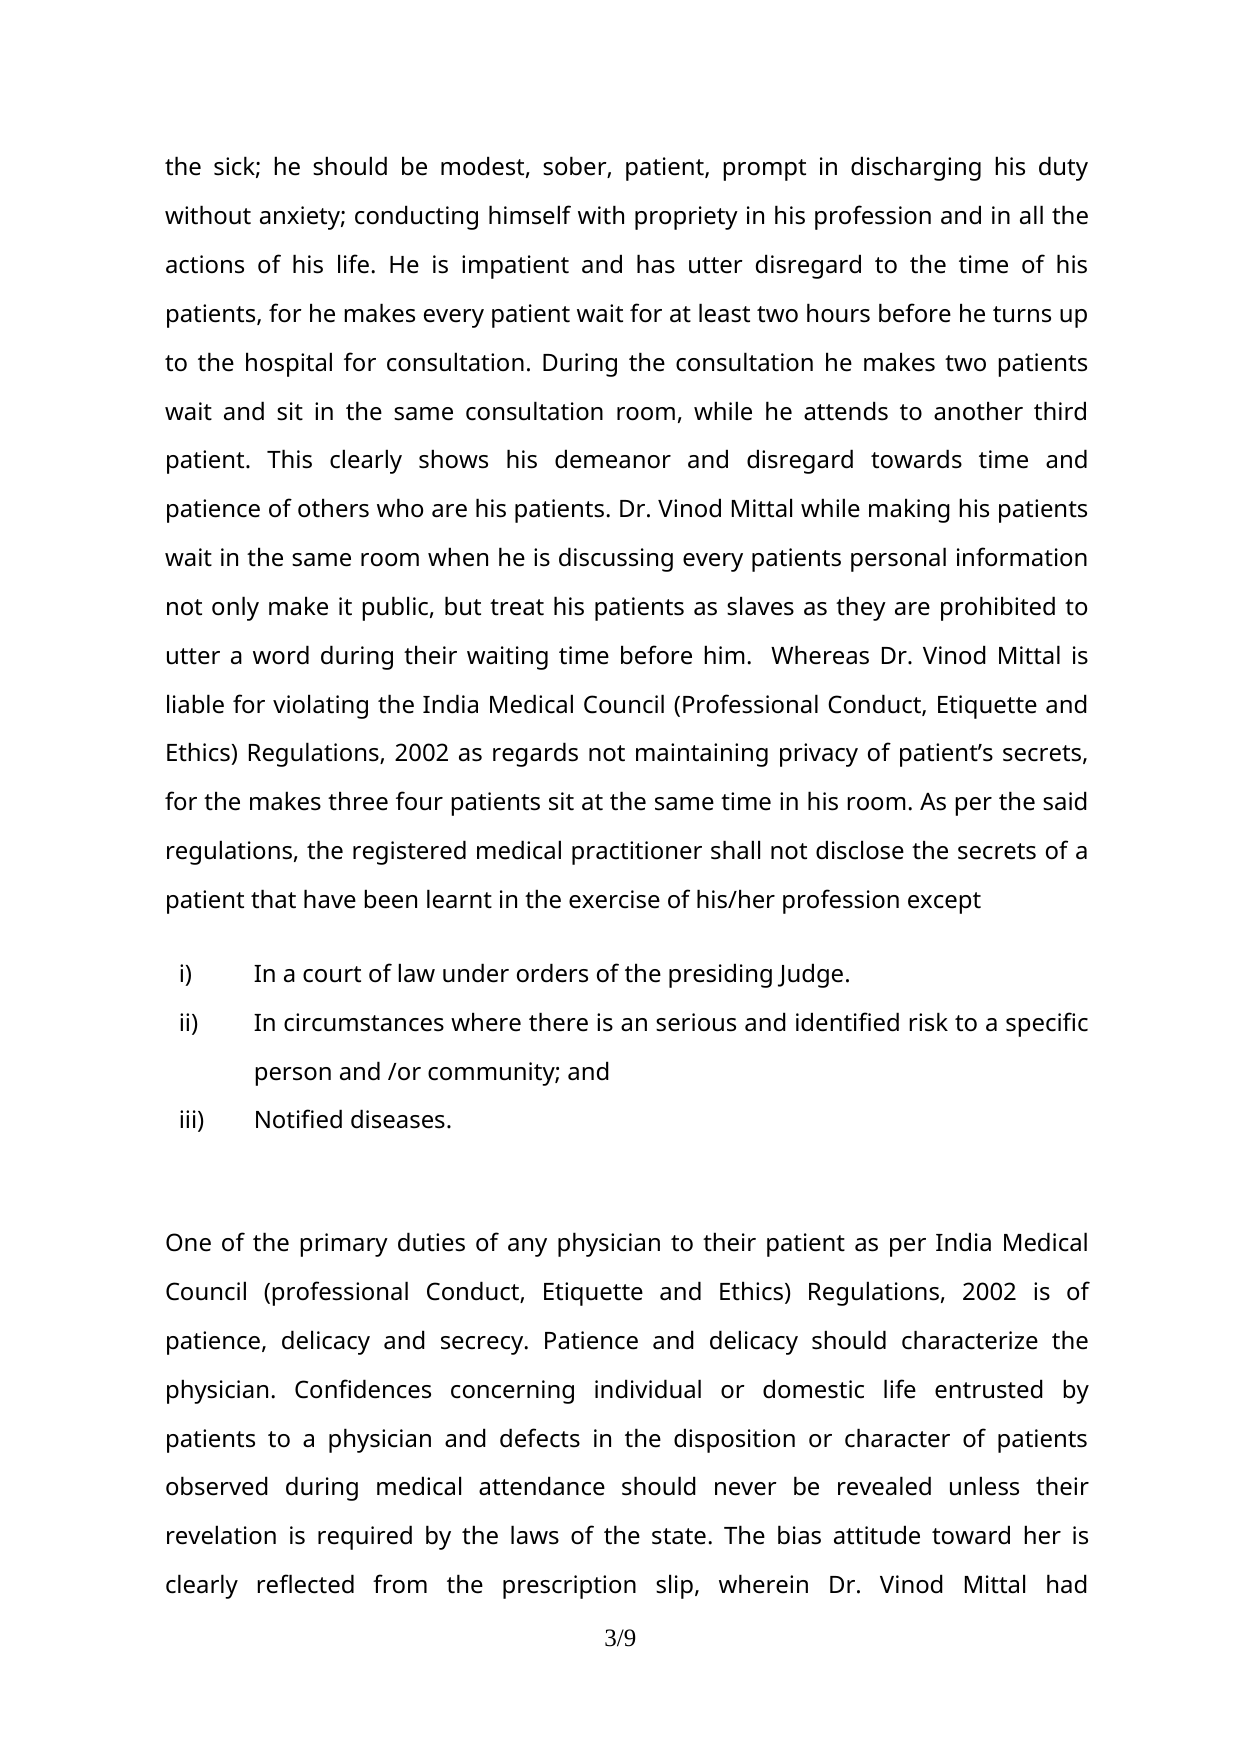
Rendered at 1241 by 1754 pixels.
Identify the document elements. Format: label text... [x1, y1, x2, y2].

list In circumstances where there is an serious and identified risk to a specific person and /or community; and [178, 1006, 1090, 1087]
list In a court of law under orders of the presiding Judge. [178, 957, 1090, 989]
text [165, 1226, 1090, 1601]
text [165, 150, 1090, 915]
list Notified diseases. [178, 1103, 1090, 1136]
